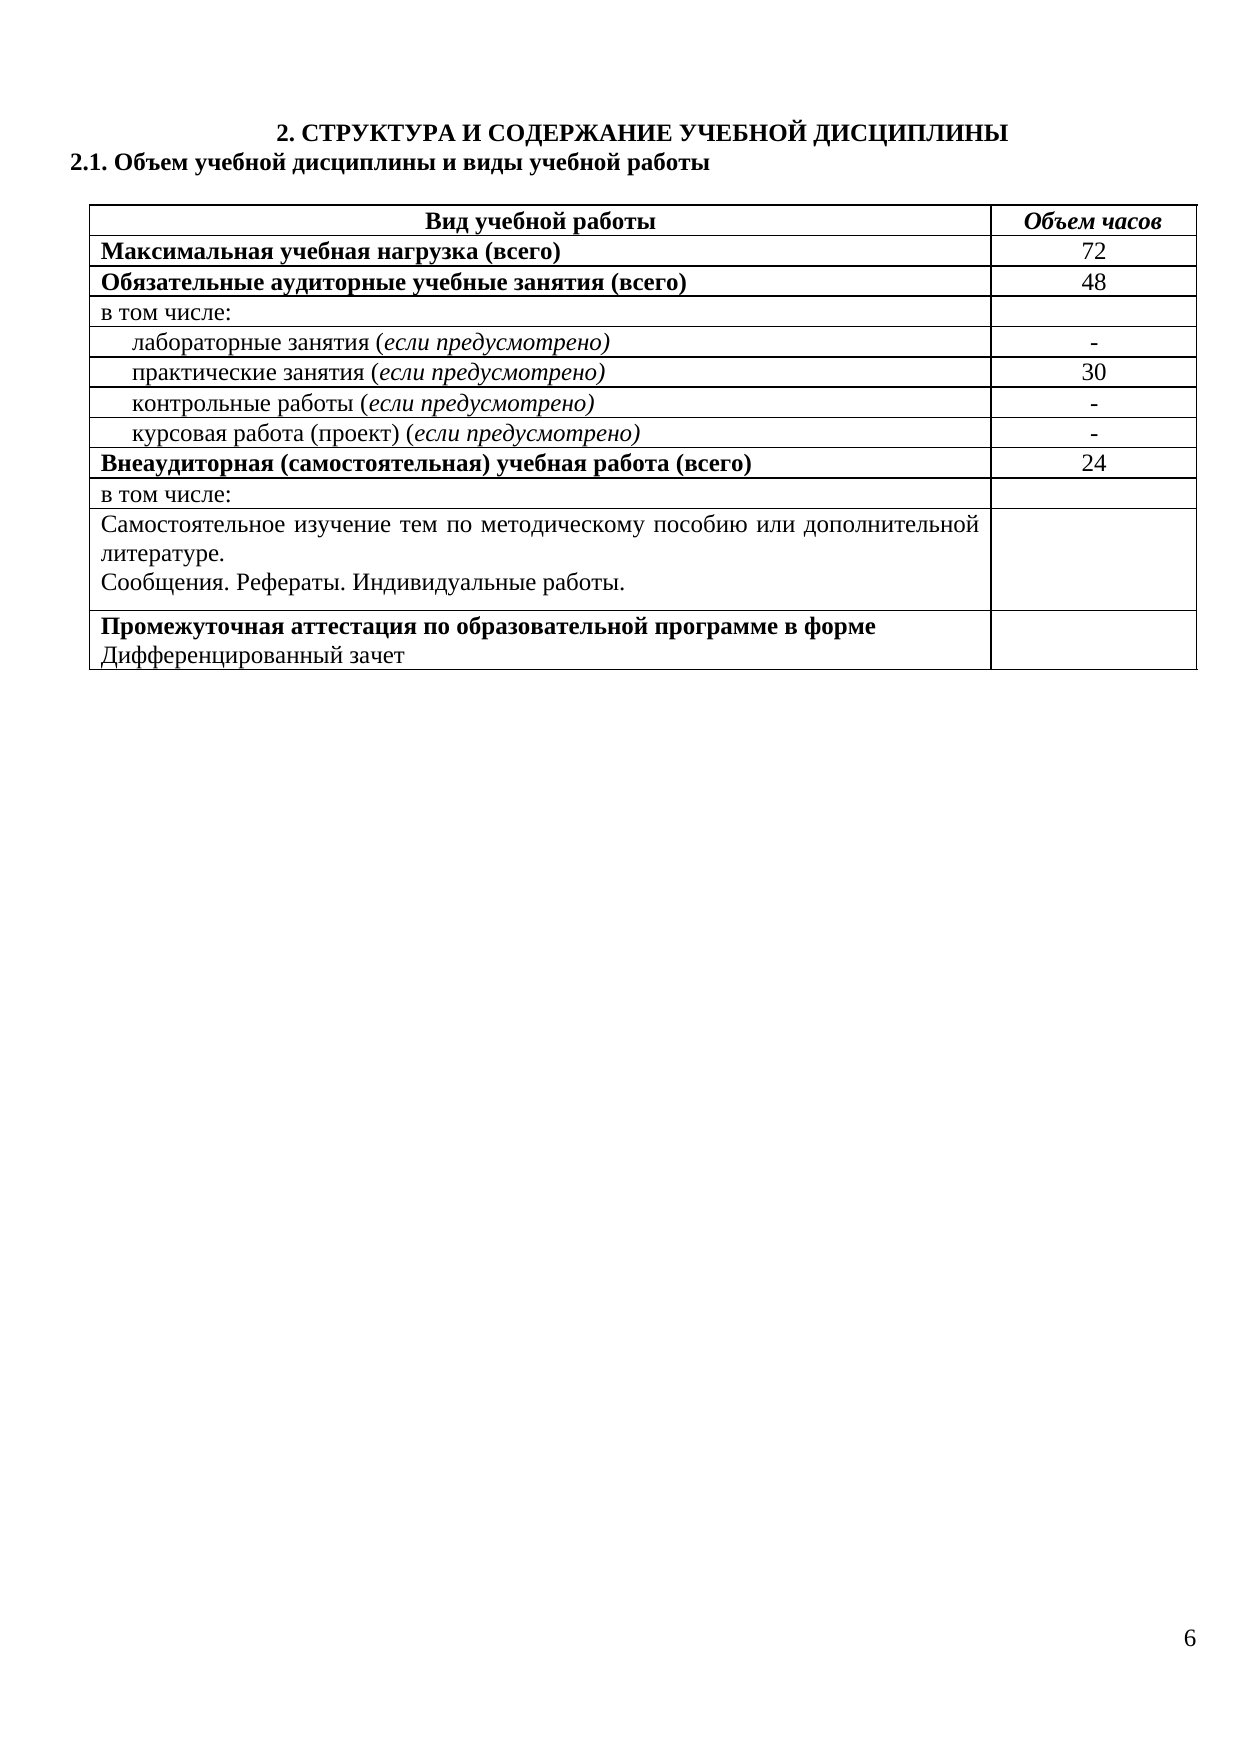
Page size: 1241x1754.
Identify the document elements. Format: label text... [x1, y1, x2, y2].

table_cell [992, 509, 1196, 609]
table_header Объем часов [992, 206, 1196, 235]
table_cell контрольные работы (если предусмотрено) [90, 388, 990, 417]
table_cell [992, 611, 1196, 669]
table_cell в том числе: [90, 297, 990, 326]
table_cell 48 [992, 267, 1196, 295]
table_cell лабораторные занятия (если предусмотрено) [90, 327, 990, 356]
table_cell - [992, 327, 1196, 356]
table_cell 72 [992, 236, 1196, 265]
table_cell 24 [992, 448, 1196, 477]
table_header Вид учебной работы [90, 206, 990, 235]
table_cell Максимальная учебная нагрузка (всего) [90, 236, 990, 265]
table_cell 30 [992, 358, 1196, 386]
table_cell курсовая работа (проект) (если предусмотрено) [90, 418, 990, 447]
table_cell практические занятия (если предусмотрено) [90, 358, 990, 386]
table_cell в том числе: [90, 479, 990, 507]
table_cell - [992, 388, 1196, 417]
table_cell Самостоятельное изучение тем по методическому пособию или дополнительной литературе. Сообщения. Рефераты. Индивидуальные работы. [90, 509, 990, 609]
table_cell - [992, 418, 1196, 447]
table_cell Внеаудиторная (самостоятельная) учебная работа (всего) [90, 448, 990, 477]
table_cell Обязательные аудиторные учебные занятия (всего) [90, 267, 990, 295]
text 2. СТРУКТУРА И СОДЕРЖАНИЕ УЧЕБНОЙ ДИСЦИПЛИНЫ [89, 118, 1196, 147]
table_cell [992, 297, 1196, 326]
table_cell Промежуточная аттестация по образовательной программе в форме Дифференцированный зачет [90, 611, 990, 669]
table_cell [992, 479, 1196, 507]
text 2.1. Объем учебной дисциплины и виды учебной работы [70, 147, 1196, 176]
